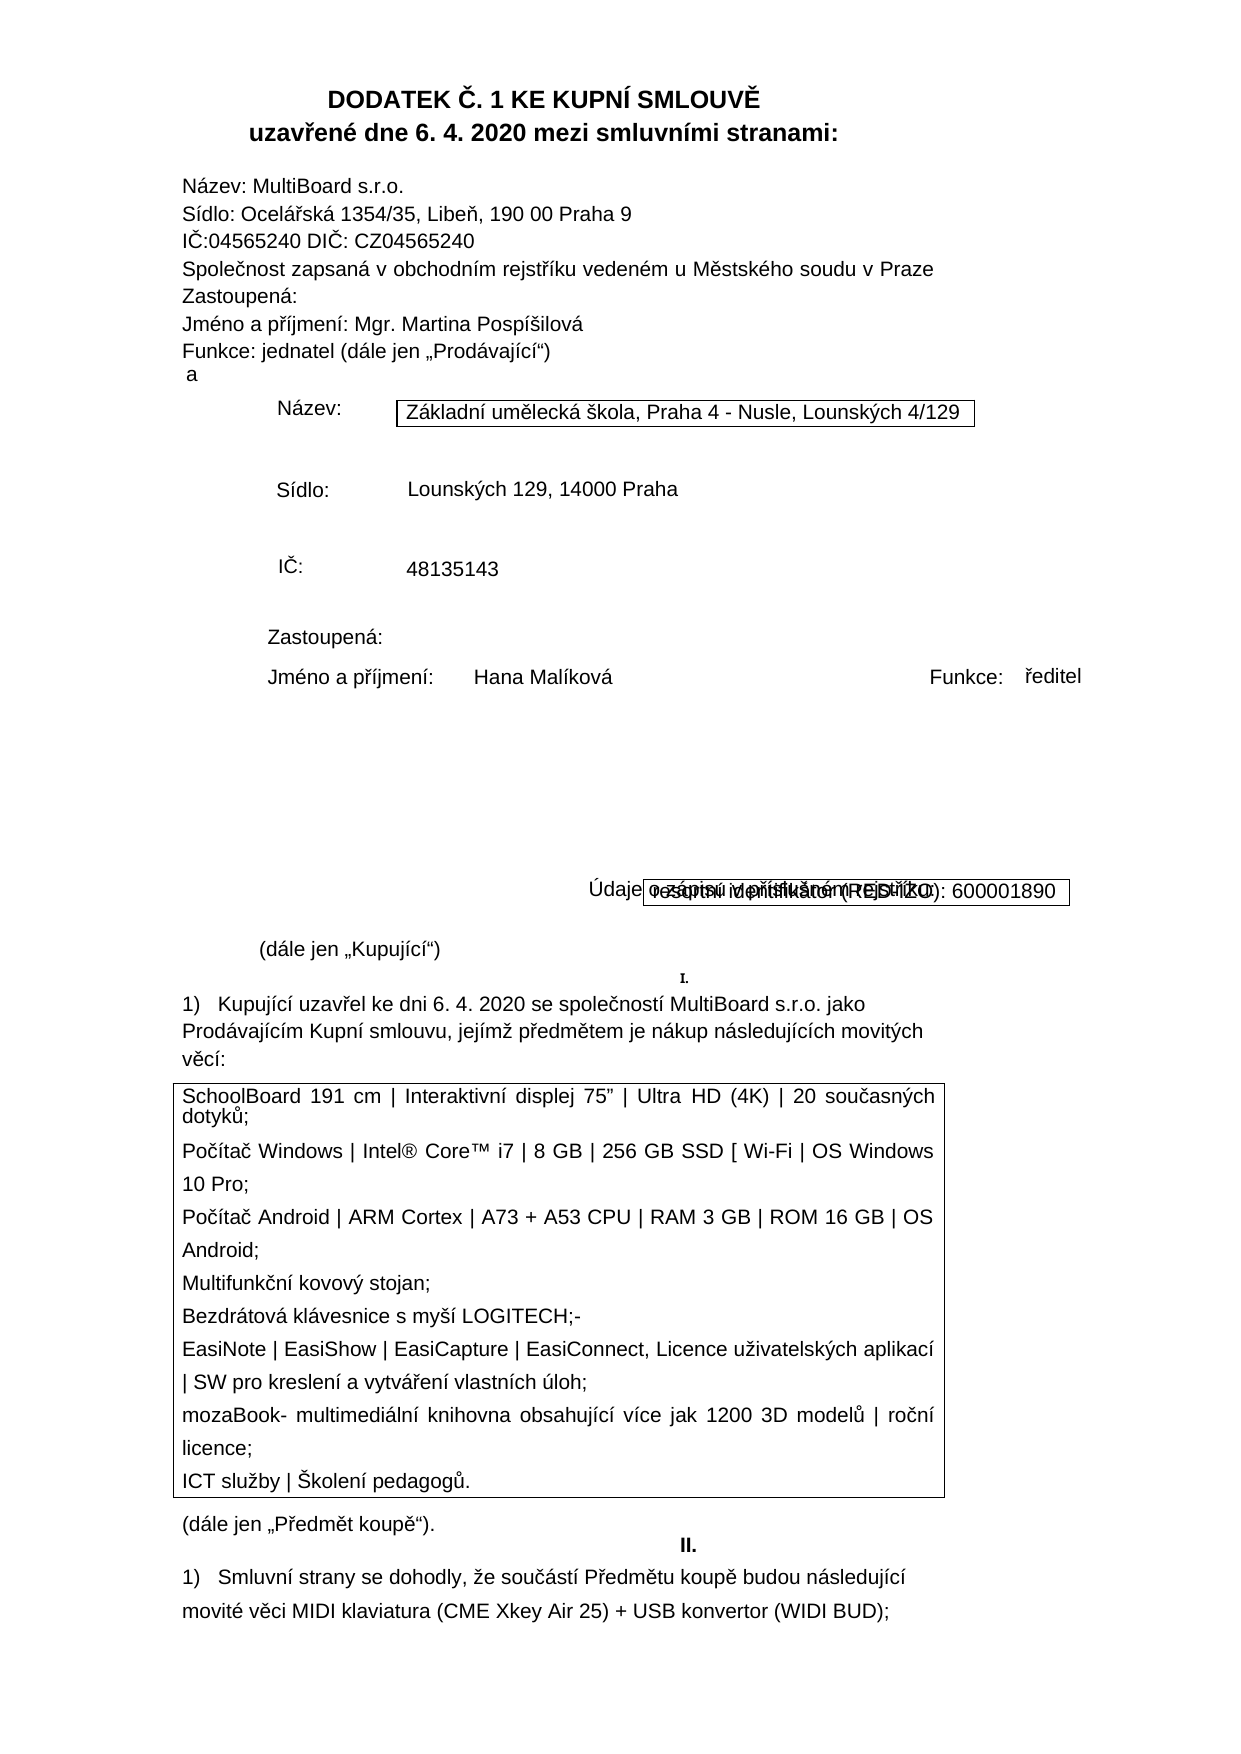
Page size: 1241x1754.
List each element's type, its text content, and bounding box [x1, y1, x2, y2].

text ICT služby | Školení pedagogů. [174, 1459, 944, 1497]
text DODATEK Č. 1 KE KUPNÍ SMLOUVĚ uzavřené dne 6. 4. 2020 mezi smluvními stranami: [182, 82, 906, 148]
text Multifunkční kovový stojan; [182, 1264, 935, 1297]
text Počítač Android | ARM Cortex | A73 + A53 CPU | RAM 3 GB | ROM 16 GB | OS Android; [182, 1198, 935, 1264]
text (dále jen „Předmět koupě“). [182, 1514, 935, 1535]
text Údaje o zápisu v příslušném rejstříku: [644, 880, 935, 901]
text Počítač Windows | Intel® Core™ i7 | 8 GB | 256 GB SSD [ Wi-Fi | OS Windows 10 Pro; [174, 1129, 944, 1198]
text Společnost zapsaná v obchodním rejstříku vedeném u Městského soudu v Praze Zastoupená: [182, 254, 935, 309]
text EasiNote | EasiShow | EasiCapture | EasiConnect, Licence uživatelských aplikací | SW pro kreslení a vytváření vlastních úloh; [182, 1330, 935, 1396]
list Kupující uzavřel ke dni 6. 4. 2020 se společností MultiBoard s.r.o. jako Prodávajícím Kupní smlouvu, jejímž předmětem je nákup následujících movitých věcí: [182, 989, 935, 1072]
text Bezdrátová klávesnice s myší LOGITECH;- [182, 1297, 935, 1330]
text Jméno a příjmení: Mgr. Martina Pospíšilová Funkce: jednatel (dále jen „Prodávající“) [182, 309, 635, 364]
text SchoolBoard 191 cm | Interaktivní displej 75” | Ultra HD (4K) | 20 současných dotyků; [174, 1084, 944, 1128]
text Sídlo: Ocelářská 1354/35, Libeň, 190 00 Praha 9 IČ:04565240 DIČ: CZ04565240 [182, 199, 635, 254]
text mozaBook- multimediální knihovna obsahující více jak 1200 3D modelů | roční licence; [182, 1396, 935, 1459]
text Údaje o zápisu v příslušném rejstříku: [182, 880, 643, 901]
text I. [680, 962, 935, 989]
text Název: MultiBoard s.r.o. [182, 172, 935, 199]
text II. [680, 1536, 935, 1557]
list Smluvní strany se dohodly, že součástí Předmětu koupě budou následující movité věci MIDI klaviatura (CME Xkey Air 25) + USB konvertor (WIDI BUD); [182, 1557, 935, 1626]
text (dále jen „Kupující“) [259, 934, 935, 962]
